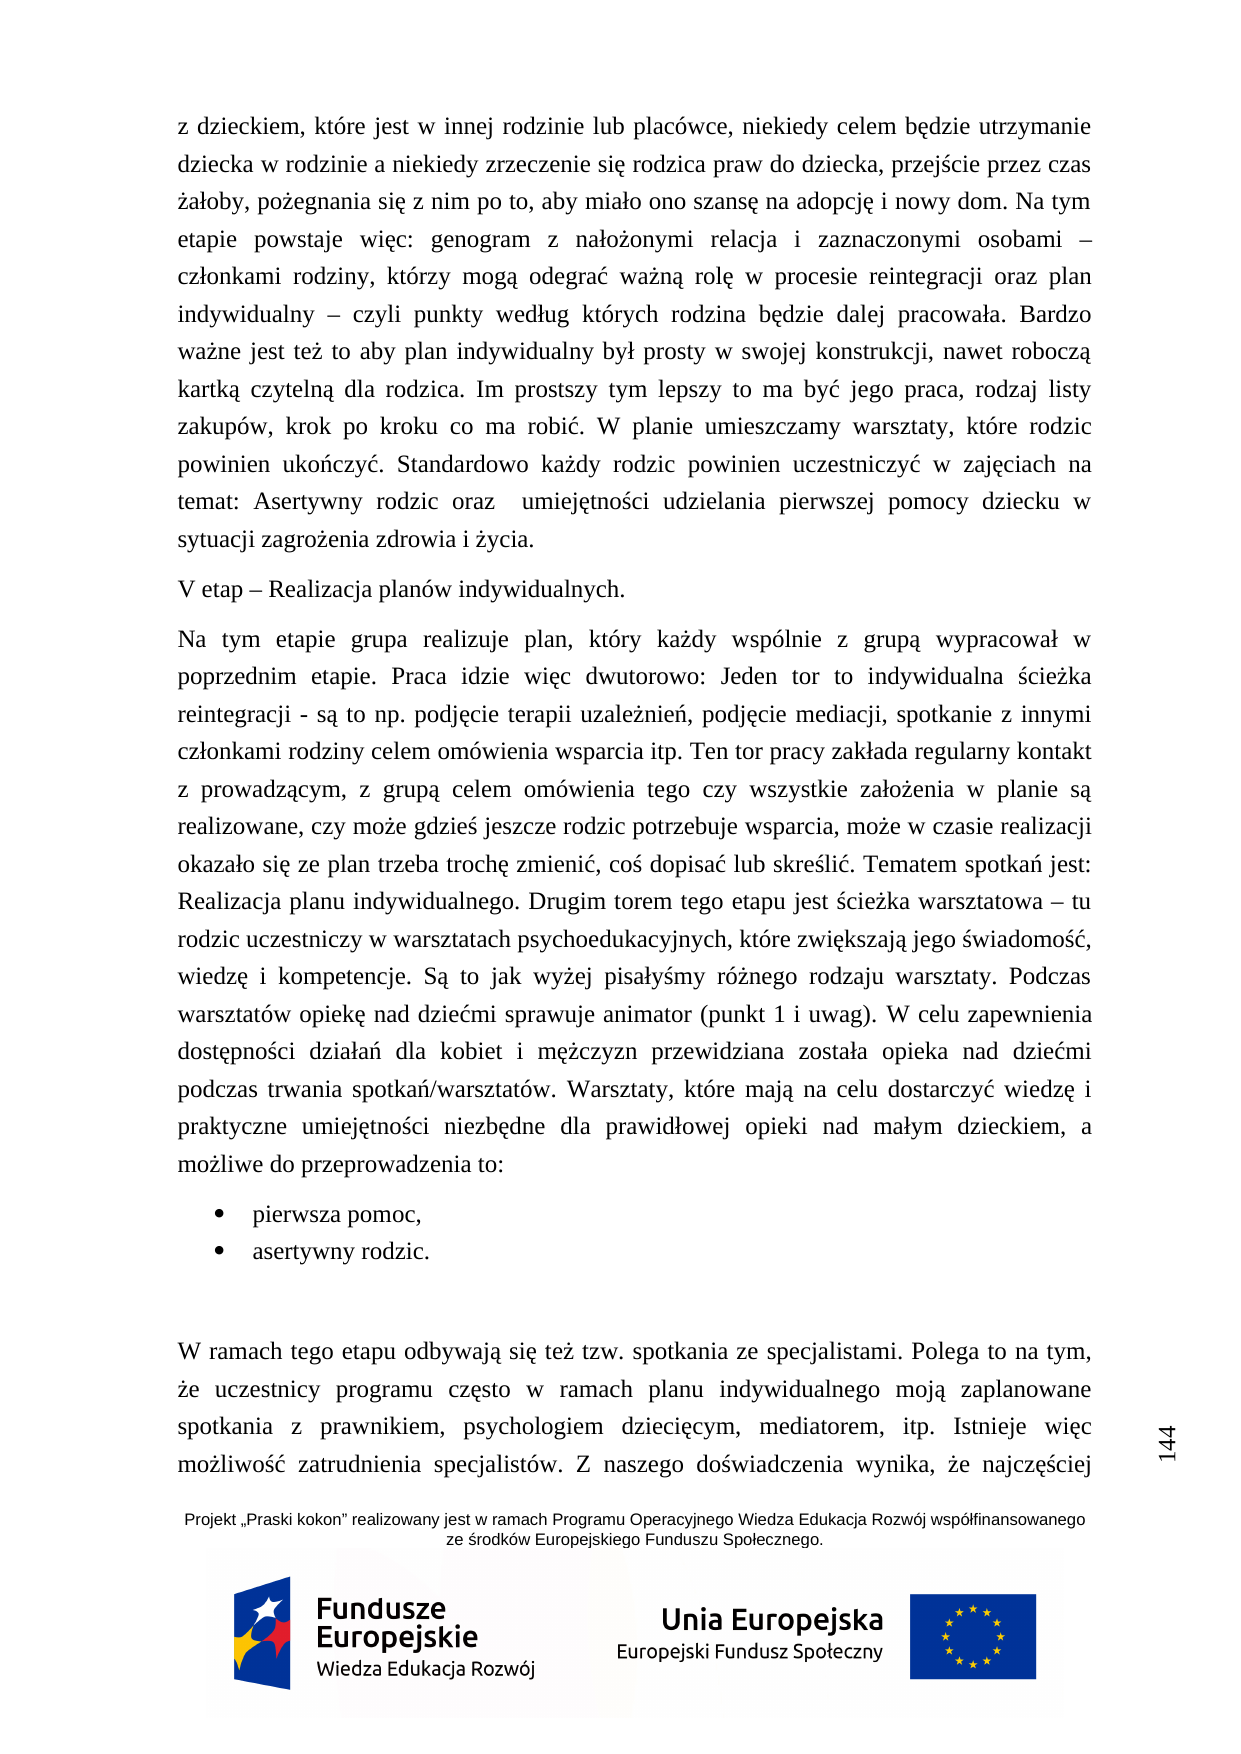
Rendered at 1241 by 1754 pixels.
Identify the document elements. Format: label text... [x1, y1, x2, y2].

text Na tym etapie grupa realizuje który każdy wspólnie z grupą wypracował w poprzednim etapie. Praca idzie więc dwutorowo: Jeden tor to indywidualna ścieżka reintegracji - są to np. podjęcie terapii uzależnień, podjęcie mediacji, spotkanie z innymi członkami rodziny celem omówienia wsparcia itp. Ten tor pracy zakłada regularny kontakt z prowadzącym, z grupą celem omówienia tego czy wszystkie założenia w planie są realizowane, czy może gdzieś jeszcze rodzic potrzebuje wsparcia, może w czasie realizacji okazało się ze plan trzeba trochę zmienić, coś dopisać lub skreślić. Tematem spotkań jest: Realizacja planu indywidualnego. Drugim torem tego etapu jest ścieżka warsztatowa – tu rodzic uczestniczy w warsztatach psychoedukacyjnych, które zwiększają jego świadomość, wiedzę i kompetencje. Są to jak wyżej pisałyśmy różnego rodzaju warsztaty. Podczas warsztatów opiekę nad dziećmi sprawuje animator (punkt 1 i uwag). W celu zapewnienia dostępności działań dla kobiet i mężczyzn przewidziana została opieka nad dziećmi podczas trwania spotkań/, które mają na celu dostarczyć wiedzę i praktyczne umiejętności niezbędne dla prawidłowej opieki nad małym dzieckiem, a możliwe do przeprowadzenia to: [177, 615, 1092, 1036]
list pierwsza pomoc [215, 1190, 1092, 1228]
text Na tym etapie grupa realizuje który każdy wspólnie z grupą wypracował w poprzednim etapie. Praca idzie więc dwutorowo: Jeden tor to indywidualna ścieżka reintegracji - są to np. podjęcie terapii uzależnień, podjęcie mediacji, spotkanie z innymi członkami rodziny celem omówienia wsparcia itp. Ten tor pracy zakłada regularny kontakt z prowadzącym, z grupą celem omówienia tego czy wszystkie założenia w planie są realizowane, czy może gdzieś jeszcze rodzic potrzebuje wsparcia, może w czasie realizacji okazało się ze plan trzeba trochę zmienić, coś dopisać lub skreślić. Tematem spotkań jest: Realizacja planu indywidualnego. Drugim torem tego etapu jest ścieżka warsztatowa – tu rodzic uczestniczy w warsztatach psychoedukacyjnych, które zwiększają jego świadomość, wiedzę i kompetencje. Są to jak wyżej pisałyśmy różnego rodzaju warsztaty. Podczas warsztatów opiekę nad dziećmi sprawuje animator (punkt 1 i uwag). W celu zapewnienia dostępności działań dla kobiet i mężczyzn przewidziana została opieka nad dziećmi podczas trwania spotkań/, które mają na celu dostarczyć wiedzę i praktyczne umiejętności niezbędne dla prawidłowej opieki nad małym dzieckiem, a możliwe do przeprowadzenia to: [177, 1065, 1092, 1178]
list asertywny rodzic [215, 1228, 1092, 1265]
picture [206, 1548, 1064, 1718]
text V etap – ealizacja planów indywidualnych. [177, 565, 1092, 603]
